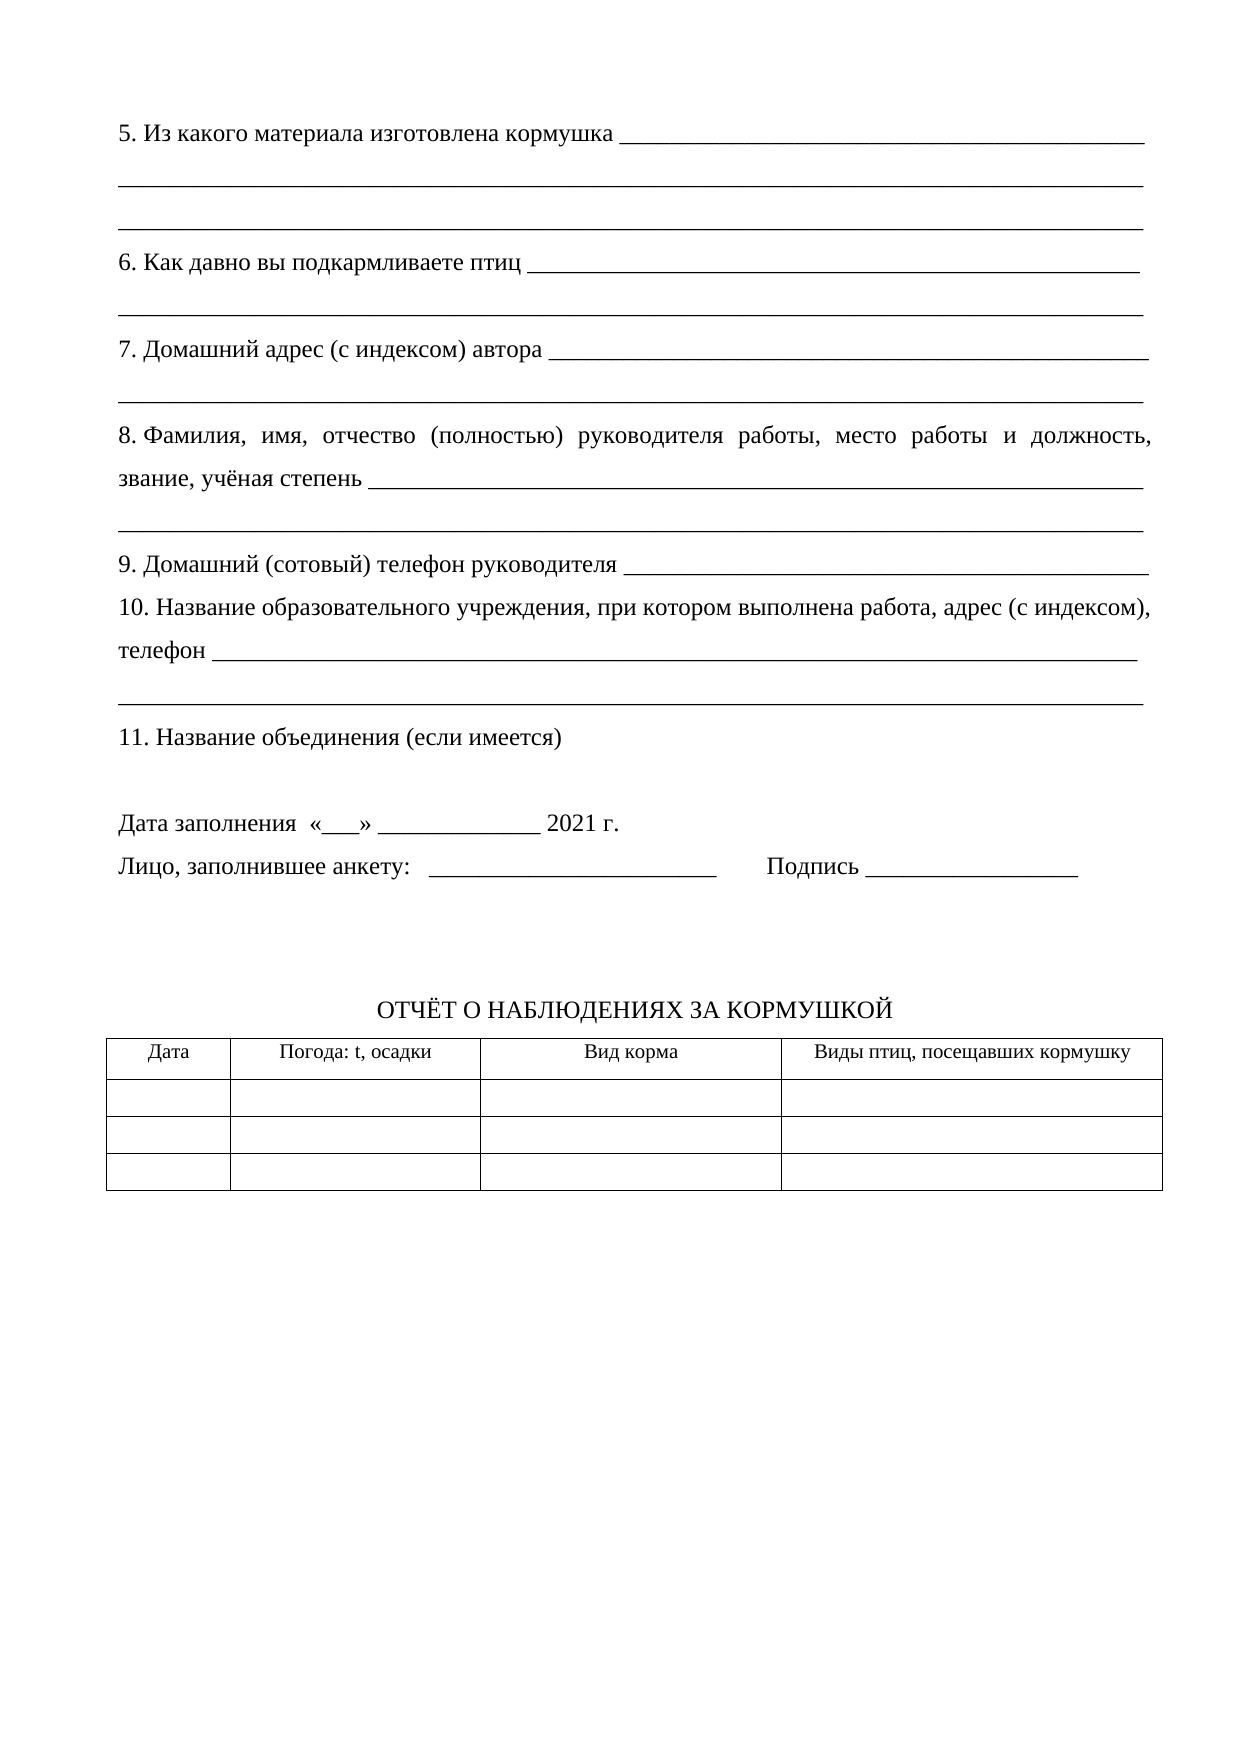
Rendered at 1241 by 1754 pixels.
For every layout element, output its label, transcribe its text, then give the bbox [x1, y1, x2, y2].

list Название объединения (если имеется) [118, 722, 1152, 751]
list __________________________________________________________________________________ [118, 291, 1152, 319]
table_cell [231, 1154, 480, 1190]
table_header Дата [107, 1039, 230, 1078]
table_cell [107, 1080, 230, 1116]
table_header Вид корма [481, 1039, 781, 1078]
text Дата заполнения «___» _____________ 2021 г. [118, 808, 1152, 837]
table_cell [782, 1154, 1162, 1190]
list __________________________________________________________________________________ [118, 506, 1152, 535]
table_cell [231, 1080, 480, 1116]
table_cell [481, 1117, 781, 1153]
list ____________________________________________________________________________________________________________________________________________________________________ [118, 161, 1152, 233]
list Как давно вы подкармливаете птиц _________________________________________________ [118, 247, 1152, 276]
list Название образовательного учреждения, при котором выполнена работа, адрес (с индексом), телефон __________________________________________________________________________ [118, 592, 1152, 664]
text ОТЧЁТ О НАБЛЮДЕНИЯХ ЗА КОРМУШКОЙ [118, 995, 1152, 1024]
text Лицо, заполнившее анкету: _______________________ Подпись _________________ [118, 851, 1152, 880]
table_cell [782, 1117, 1162, 1153]
table_header Погода: t, осадки [231, 1039, 480, 1078]
list Фамилия, имя, отчество (полностью) руководителя работы, место работы и должность, звание, учёная степень ______________________________________________________________ [118, 420, 1152, 492]
table_cell [107, 1154, 230, 1190]
table_cell [481, 1080, 781, 1116]
table_cell [481, 1154, 781, 1190]
list Домашний адрес (с индексом) автора ________________________________________________ [118, 334, 1152, 362]
list __________________________________________________________________________________ [118, 377, 1152, 406]
table_header Виды птиц, посещавших кормушку [782, 1039, 1162, 1078]
list Из какого материала изготовлена кормушка __________________________________________ [118, 118, 1152, 147]
table_cell [231, 1117, 480, 1153]
text __________________________________________________________________________________ [118, 679, 1152, 707]
list Домашний (сотовый) телефон руководителя __________________________________________ [118, 549, 1152, 578]
table_cell [107, 1117, 230, 1153]
table_cell [782, 1080, 1162, 1116]
